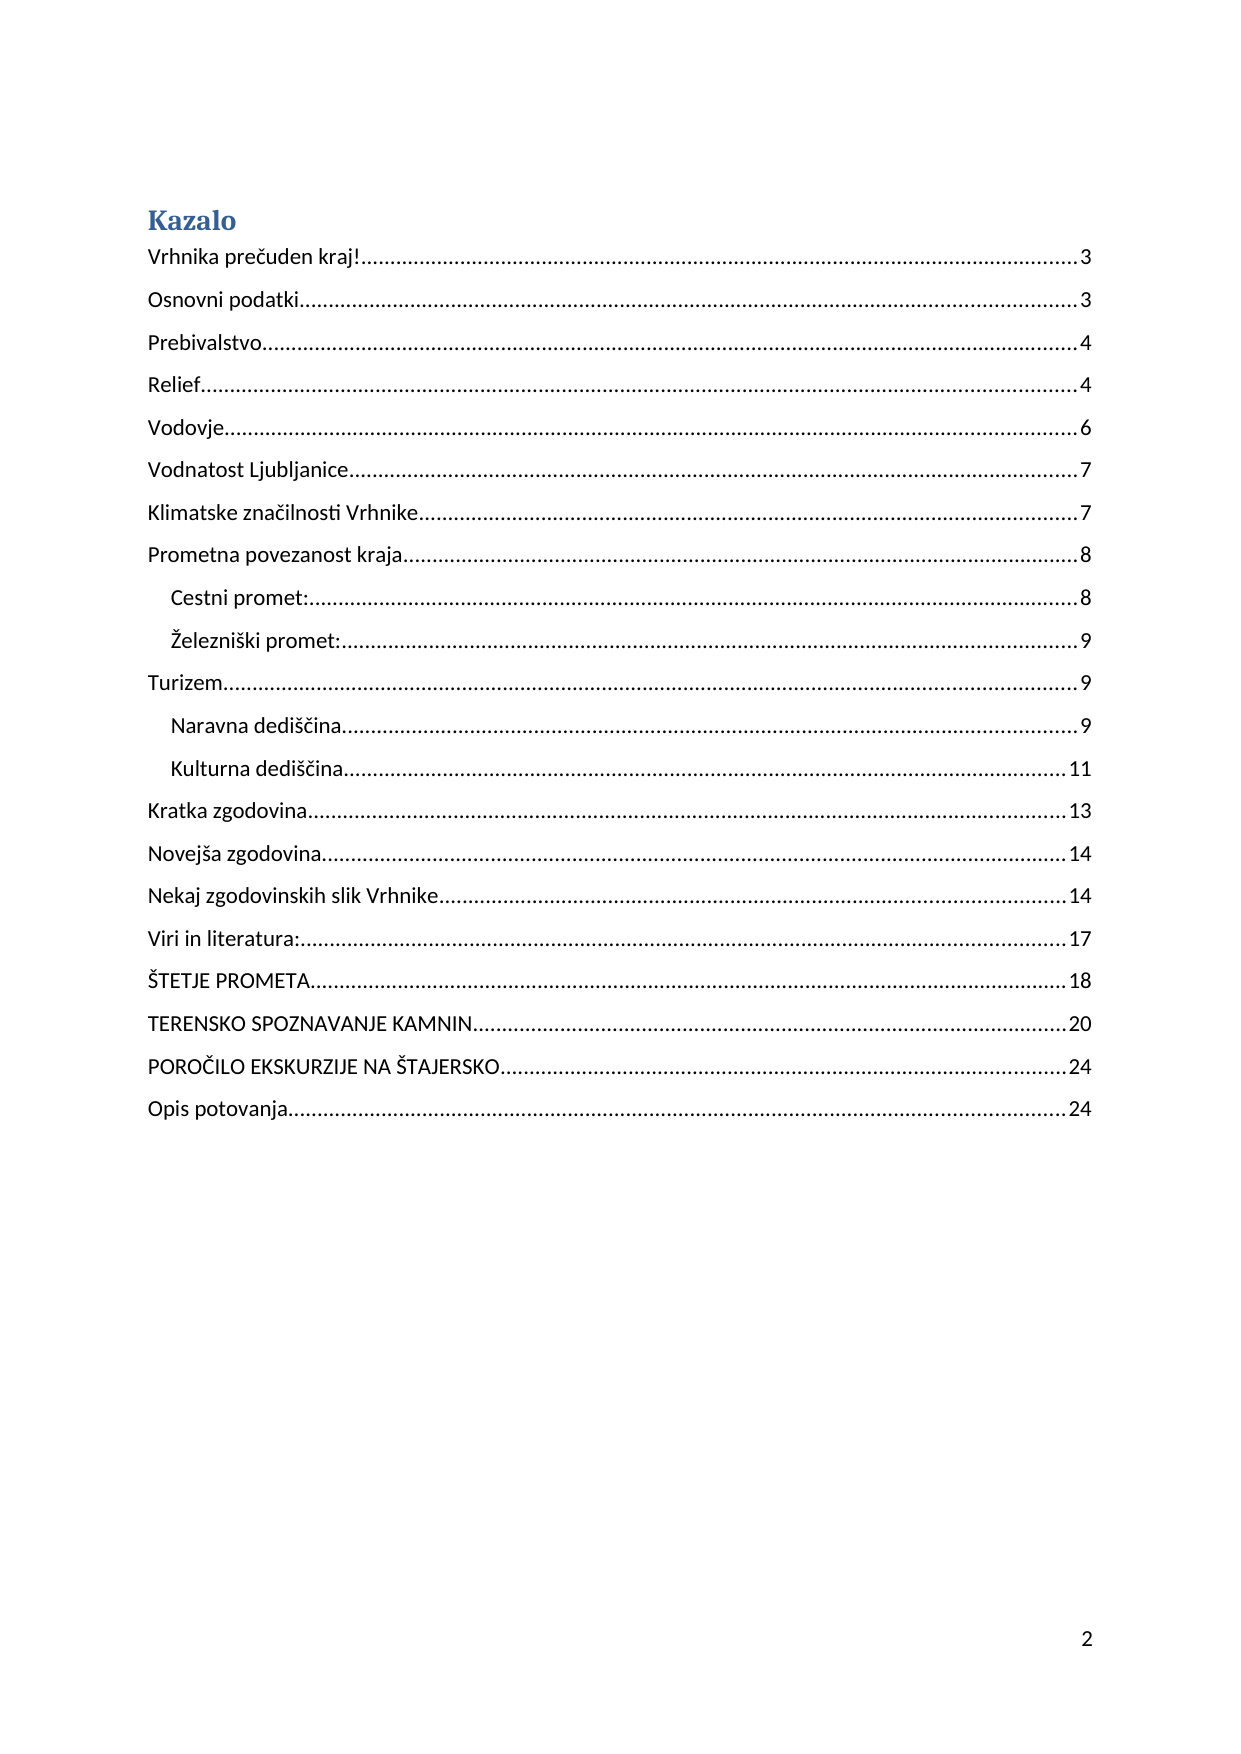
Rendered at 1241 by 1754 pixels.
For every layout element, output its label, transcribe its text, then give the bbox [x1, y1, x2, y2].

text Vodnatost Ljubljanice 7 [148, 455, 1093, 483]
text Železniški promet: 9 [171, 626, 1093, 654]
text Prebivalstvo 4 [148, 328, 1093, 356]
text TERENSKO SPOZNAVANJE KAMNIN 20 [148, 1009, 1093, 1037]
text POROČILO EKSKURZIJE NA ŠTAJERSKO 24 [148, 1052, 1093, 1080]
text Novejša zgodovina 14 [148, 839, 1093, 867]
text Turizem 9 [148, 668, 1093, 696]
text Cestni promet: 8 [171, 583, 1093, 611]
text Klimatske značilnosti Vrhnike 7 [148, 498, 1093, 526]
text Opis potovanja 24 [148, 1094, 1093, 1122]
text Naravna dediščina 9 [171, 711, 1093, 739]
text Nekaj zgodovinskih slik Vrhnike 14 [148, 881, 1093, 909]
text Osnovni podatki 3 [148, 285, 1093, 313]
text ŠTETJE PROMETA 18 [148, 967, 1093, 995]
text Viri in literatura: 17 [148, 924, 1093, 952]
text Prometna povezanost kraja 8 [148, 541, 1093, 569]
subtitle Kazalo [148, 204, 1093, 237]
text Kratka zgodovina 13 [148, 796, 1093, 824]
text Vrhnika prečuden kraj! 3 [148, 242, 1093, 270]
text Kulturna dediščina 11 [171, 754, 1093, 782]
text Vodovje 6 [148, 413, 1093, 441]
text Relief 4 [148, 370, 1093, 398]
